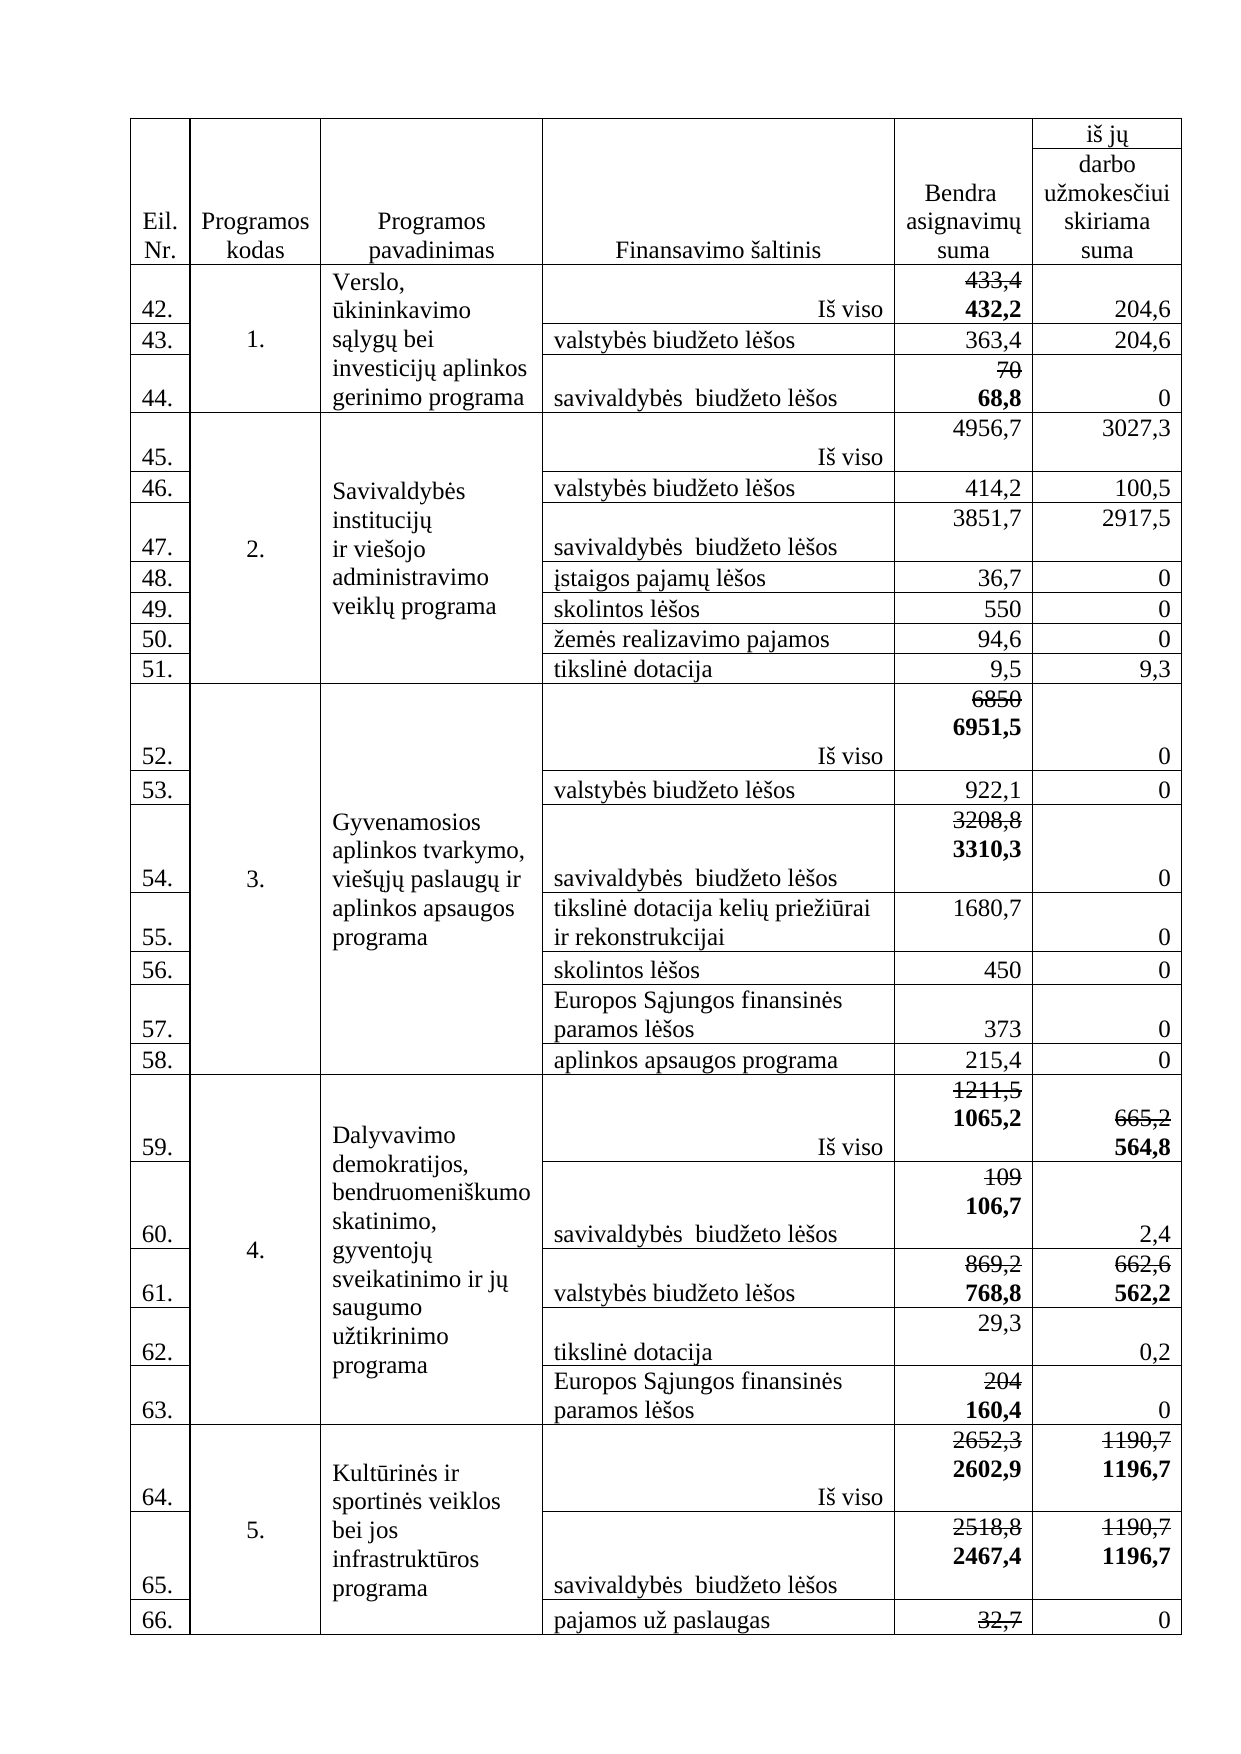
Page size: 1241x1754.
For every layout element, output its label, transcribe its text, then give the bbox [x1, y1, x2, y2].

table_cell valstybės biudžeto lėšos [543, 472, 894, 502]
table_cell 2917,5 [1033, 503, 1181, 561]
table_cell 54. [131, 805, 189, 892]
table_cell 0 [1033, 684, 1181, 770]
table_cell savivaldybės biudžeto lėšos [543, 355, 894, 412]
table_cell 373 [895, 985, 1032, 1042]
table_cell valstybės biudžeto lėšos [543, 1249, 894, 1307]
table_header Bendra asignavimų suma [895, 119, 1032, 264]
table_cell 48. [131, 562, 189, 592]
table_cell 50. [131, 624, 189, 653]
table_cell 0 [1033, 805, 1181, 892]
table_cell 56. [131, 952, 189, 984]
table_cell 32,7 34,7 [895, 1600, 1032, 1634]
table_cell tikslinė dotacija [543, 1308, 894, 1365]
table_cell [543, 1600, 894, 1634]
table_cell 36,7 [895, 562, 1032, 592]
table_cell 70 68,8 [895, 355, 1032, 412]
table_header iš jų [1033, 119, 1181, 148]
table_cell 0 [1033, 1366, 1181, 1424]
table_cell 55. [131, 893, 189, 951]
table_cell 42. [131, 265, 189, 322]
table_cell 57. [131, 985, 189, 1042]
table_cell 100,5 [1033, 472, 1181, 502]
table_cell 60. [131, 1162, 189, 1248]
table_cell 550 [895, 593, 1032, 623]
table_cell 0 [1033, 771, 1181, 804]
table_header Eil. Nr. [131, 119, 189, 264]
table_cell 433,4 432,2 [895, 265, 1032, 322]
table_cell 2. [191, 413, 320, 683]
table_cell 6850 6951,5 [895, 684, 1032, 770]
table_cell 53. [131, 771, 189, 804]
table_header Programos kodas [191, 119, 320, 264]
table_cell 0 [1033, 562, 1181, 592]
table_cell 0 [1033, 952, 1181, 984]
table_cell 1. [191, 265, 320, 412]
table_cell 215,4 [895, 1044, 1032, 1074]
table_cell savivaldybės biudžeto lėšos [543, 1512, 894, 1598]
table_cell 94,6 [895, 624, 1032, 653]
table_cell 1190,7 1196,7 [1033, 1425, 1181, 1511]
table_cell Gyvenamosios aplinkos tvarkymo, viešųjų paslaugų ir aplinkos apsaugos programa [321, 684, 542, 1074]
table_cell 3027,3 [1033, 413, 1181, 471]
table_cell aplinkos apsaugos programa [543, 1044, 894, 1074]
table_cell 63. [131, 1366, 189, 1424]
table_cell 9,5 [895, 654, 1032, 683]
table_cell 0 [1033, 1600, 1181, 1634]
table_cell 204,6 [1033, 265, 1181, 322]
table_cell Iš viso [543, 265, 894, 322]
table_cell 204,6 [1033, 324, 1181, 354]
table_cell 64. [131, 1425, 189, 1511]
table_cell žemės realizavimo pajamos [543, 624, 894, 653]
table_cell Iš viso [543, 1425, 894, 1511]
table_cell 2652,3 2602,9 [895, 1425, 1032, 1511]
table_cell darbo užmokesčiui skiriama suma [1033, 149, 1181, 264]
table_cell 4. [191, 1075, 320, 1424]
table_cell 58. [131, 1044, 189, 1074]
table_cell valstybės biudžeto lėšos [543, 324, 894, 354]
table_cell 204 160,4 [895, 1366, 1032, 1424]
table_cell 3. [191, 684, 320, 1074]
table_cell 4956,7 [895, 413, 1032, 471]
table_cell 49. [131, 593, 189, 623]
table_cell 62. [131, 1308, 189, 1365]
table_cell 45. [131, 413, 189, 471]
table_cell 109 106,7 [895, 1162, 1032, 1248]
table_cell Savivaldybės institucijų ir viešojo administravimo veiklų programa [321, 413, 542, 683]
table_cell 0 [1033, 593, 1181, 623]
table_cell 47. [131, 503, 189, 561]
table_cell 44. [131, 355, 189, 412]
table_cell 29,3 [895, 1308, 1032, 1365]
table_cell Iš viso [543, 1075, 894, 1161]
table_cell 0 [1033, 985, 1181, 1042]
table_cell tikslinė dotacija [543, 654, 894, 683]
table_cell savivaldybės biudžeto lėšos [543, 805, 894, 892]
table_cell 665,2 564,8 [1033, 1075, 1181, 1161]
table_cell 662,6 562,2 [1033, 1249, 1181, 1307]
table_cell 1211,5 1065,2 [895, 1075, 1032, 1161]
table_cell 1190,7 1196,7 [1033, 1512, 1181, 1598]
table_cell skolintos lėšos [543, 593, 894, 623]
table_cell Iš viso [543, 413, 894, 471]
table_cell 363,4 [895, 324, 1032, 354]
table_cell 9,3 [1033, 654, 1181, 683]
table_cell tikslinė dotacija kelių priežiūrai ir rekonstrukcijai [543, 893, 894, 951]
table_cell Europos Sąjungos finansinės paramos lėšos [543, 985, 894, 1042]
table_cell 5. [191, 1425, 320, 1634]
table_cell 52. [131, 684, 189, 770]
table_cell Europos Sąjungos finansinės paramos lėšos [543, 1366, 894, 1424]
table_cell 0,2 [1033, 1308, 1181, 1365]
table_cell Dalyvavimo demokratijos, bendruomeniškumo skatinimo, gyventojų sveikatinimo ir jų saugumo užtikrinimo programa [321, 1075, 542, 1424]
table_cell Iš viso [543, 684, 894, 770]
table_cell 0 [1033, 1044, 1181, 1074]
table_cell 2,4 [1033, 1162, 1181, 1248]
table_cell 414,2 [895, 472, 1032, 502]
table_cell Kultūrinės ir sportinės veiklos bei jos infrastruktūros programa [321, 1425, 542, 1634]
table_cell 59. [131, 1075, 189, 1161]
table_cell savivaldybės biudžeto lėšos [543, 503, 894, 561]
table_cell skolintos lėšos [543, 952, 894, 984]
table_cell 43. [131, 324, 189, 354]
table_cell 0 [1033, 893, 1181, 951]
table_cell 46. [131, 472, 189, 502]
table_cell 66. [131, 1600, 189, 1634]
table_cell 0 [1033, 624, 1181, 653]
table_cell savivaldybės biudžeto lėšos [543, 1162, 894, 1248]
table_cell Verslo, ūkininkavimo sąlygų bei investicijų aplinkos gerinimo programa [321, 265, 542, 412]
table_cell 61. [131, 1249, 189, 1307]
table_cell 869,2 768,8 [895, 1249, 1032, 1307]
table_cell valstybės biudžeto lėšos [543, 771, 894, 804]
table_cell 65. [131, 1512, 189, 1598]
table_cell 922,1 [895, 771, 1032, 804]
table_header Programos pavadinimas [321, 119, 542, 264]
table_cell įstaigos pajamų lėšos [543, 562, 894, 592]
table_header Finansavimo šaltinis [543, 119, 894, 264]
table_cell 51. [131, 654, 189, 683]
table_cell 3208,8 3310,3 [895, 805, 1032, 892]
table_cell 0 [1033, 355, 1181, 412]
table_cell 2518,8 2467,4 [895, 1512, 1032, 1598]
table_cell 1680,7 [895, 893, 1032, 951]
table_cell 450 [895, 952, 1032, 984]
table_cell 3851,7 [895, 503, 1032, 561]
